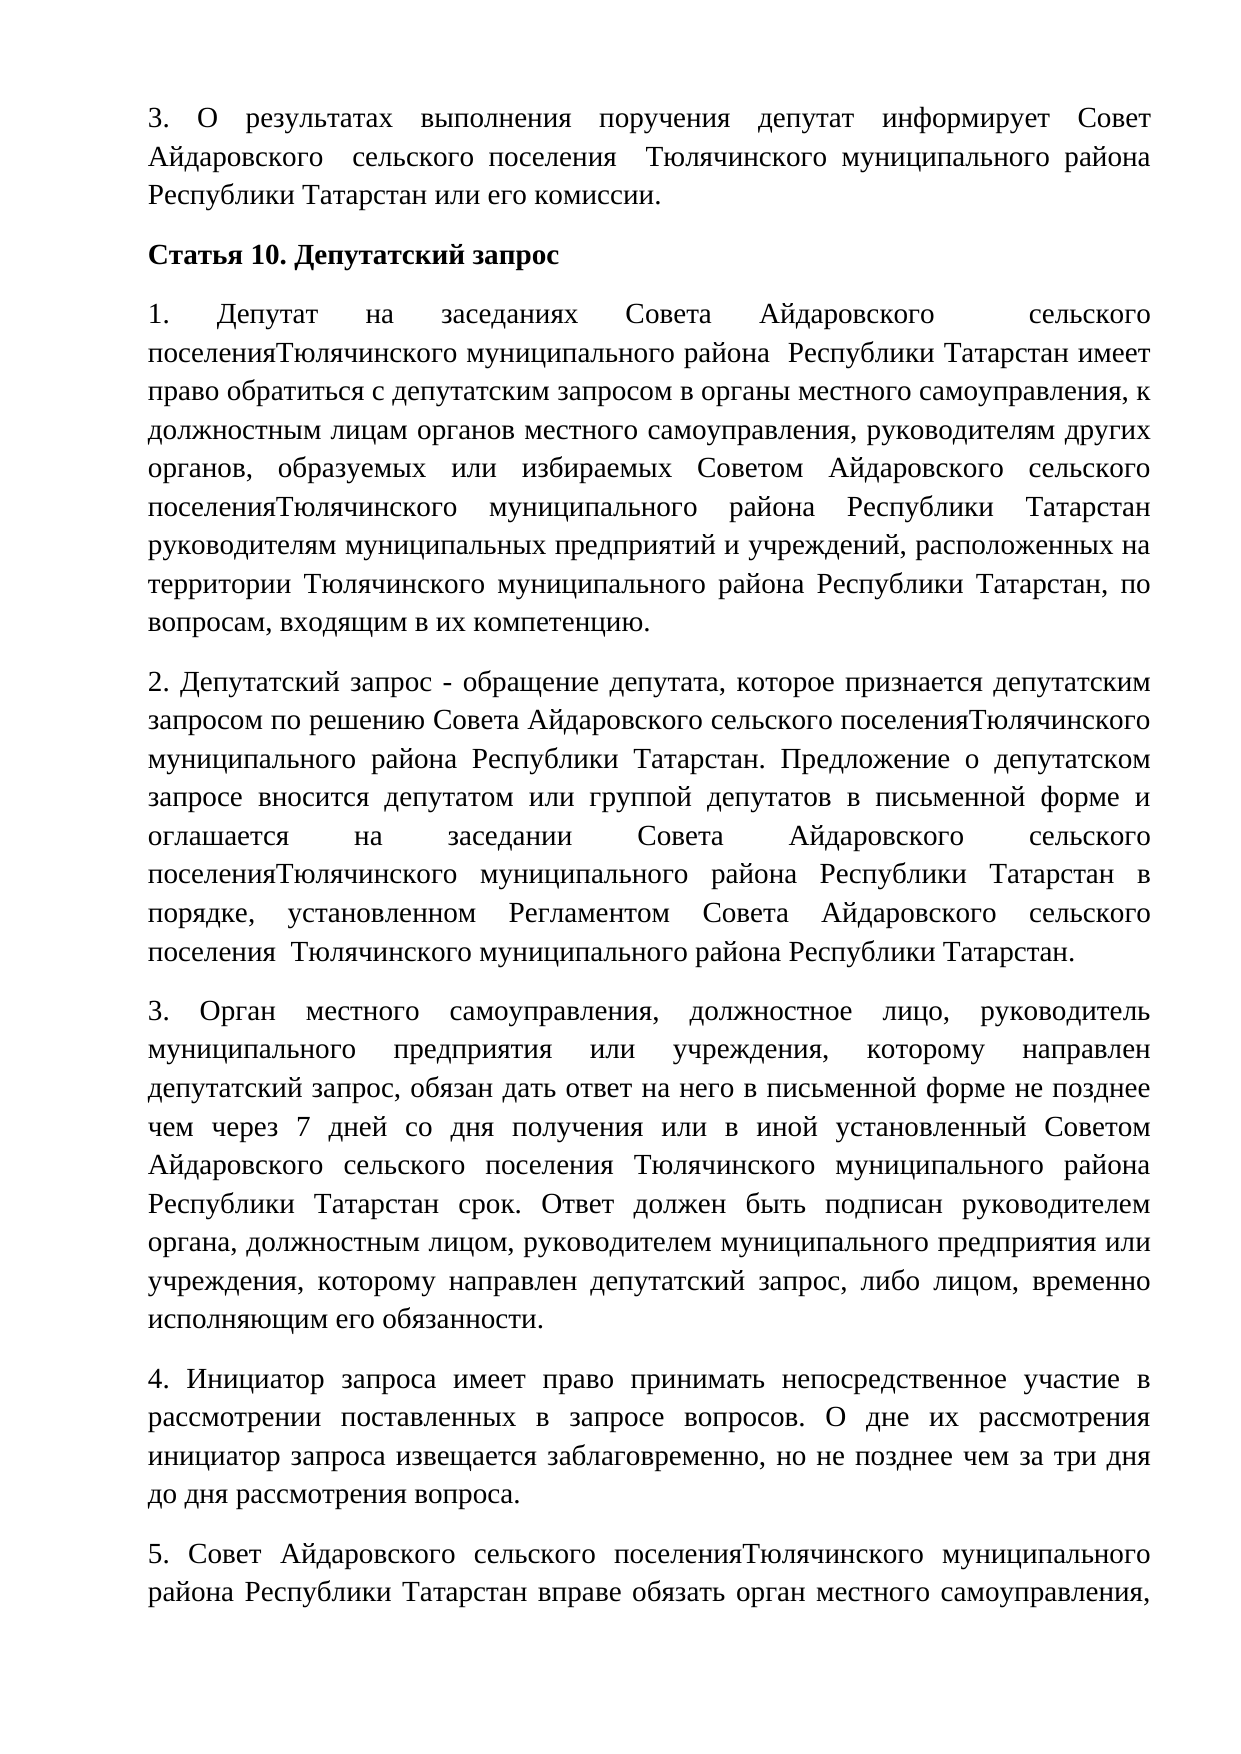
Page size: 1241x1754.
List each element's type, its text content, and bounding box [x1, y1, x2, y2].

text 2. Депутатский запрос - обращение депутата, которое признается депутатским запросом по решению Совета Айдаровского сельского поселенияТюлячинского муниципального района Республики Татарстан. Предложение о депутатском запросе вносится депутатом или группой депутатов в письменной форме и оглашается на заседании Совета Айдаровского сельского поселенияТюлячинского муниципального района Республики Татарстан в порядке, установленном Регламентом Совета Айдаровского сельского поселения Тюлячинского муниципального района Республики Татарстан. [148, 664, 1152, 967]
text 1. Депутат на заседаниях Совета Айдаровского сельского поселенияТюлячинского муниципального района Республики Татарстан имеет право обратиться с депутатским запросом в органы местного самоуправления, к должностным лицам органов местного самоуправления, руководителям других органов, образуемых или избираемых Советом Айдаровского сельского поселенияТюлячинского муниципального района Республики Татарстан руководителям муниципальных предприятий и учреждений, расположенных на территории Тюлячинского муниципального района Республики Татарстан, по вопросам, входящим в их компетенцию. [148, 296, 1152, 638]
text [148, 1536, 1152, 1608]
text Статья 10. Депутатский запрос [148, 237, 1152, 270]
text 3. Орган местного самоуправления, должностное лицо, руководитель муниципального предприятия или учреждения, которому направлен депутатский запрос, обязан дать ответ на него в письменной форме не позднее чем через 7 дней со дня получения или в иной установленный Советом Айдаровского сельского поселения Тюлячинского муниципального района Республики Татарстан срок. Ответ должен быть подписан руководителем органа, должностным лицом, руководителем муниципального предприятия или учреждения, которому направлен депутатский запрос, либо лицом, временно исполняющим его обязанности. [148, 993, 1152, 1335]
text 4. Инициатор запроса имеет право принимать непосредственное участие в рассмотрении поставленных в запросе вопросов. О дне их рассмотрения инициатор запроса извещается заблаговременно, но не позднее чем за три дня до дня рассмотрения вопроса. [148, 1361, 1152, 1510]
text 3. О результатах выполнения поручения депутат информирует Совет Айдаровского сельского поселения Тюлячинского муниципального района Республики Татарстан или его комиссии. [148, 100, 1152, 211]
